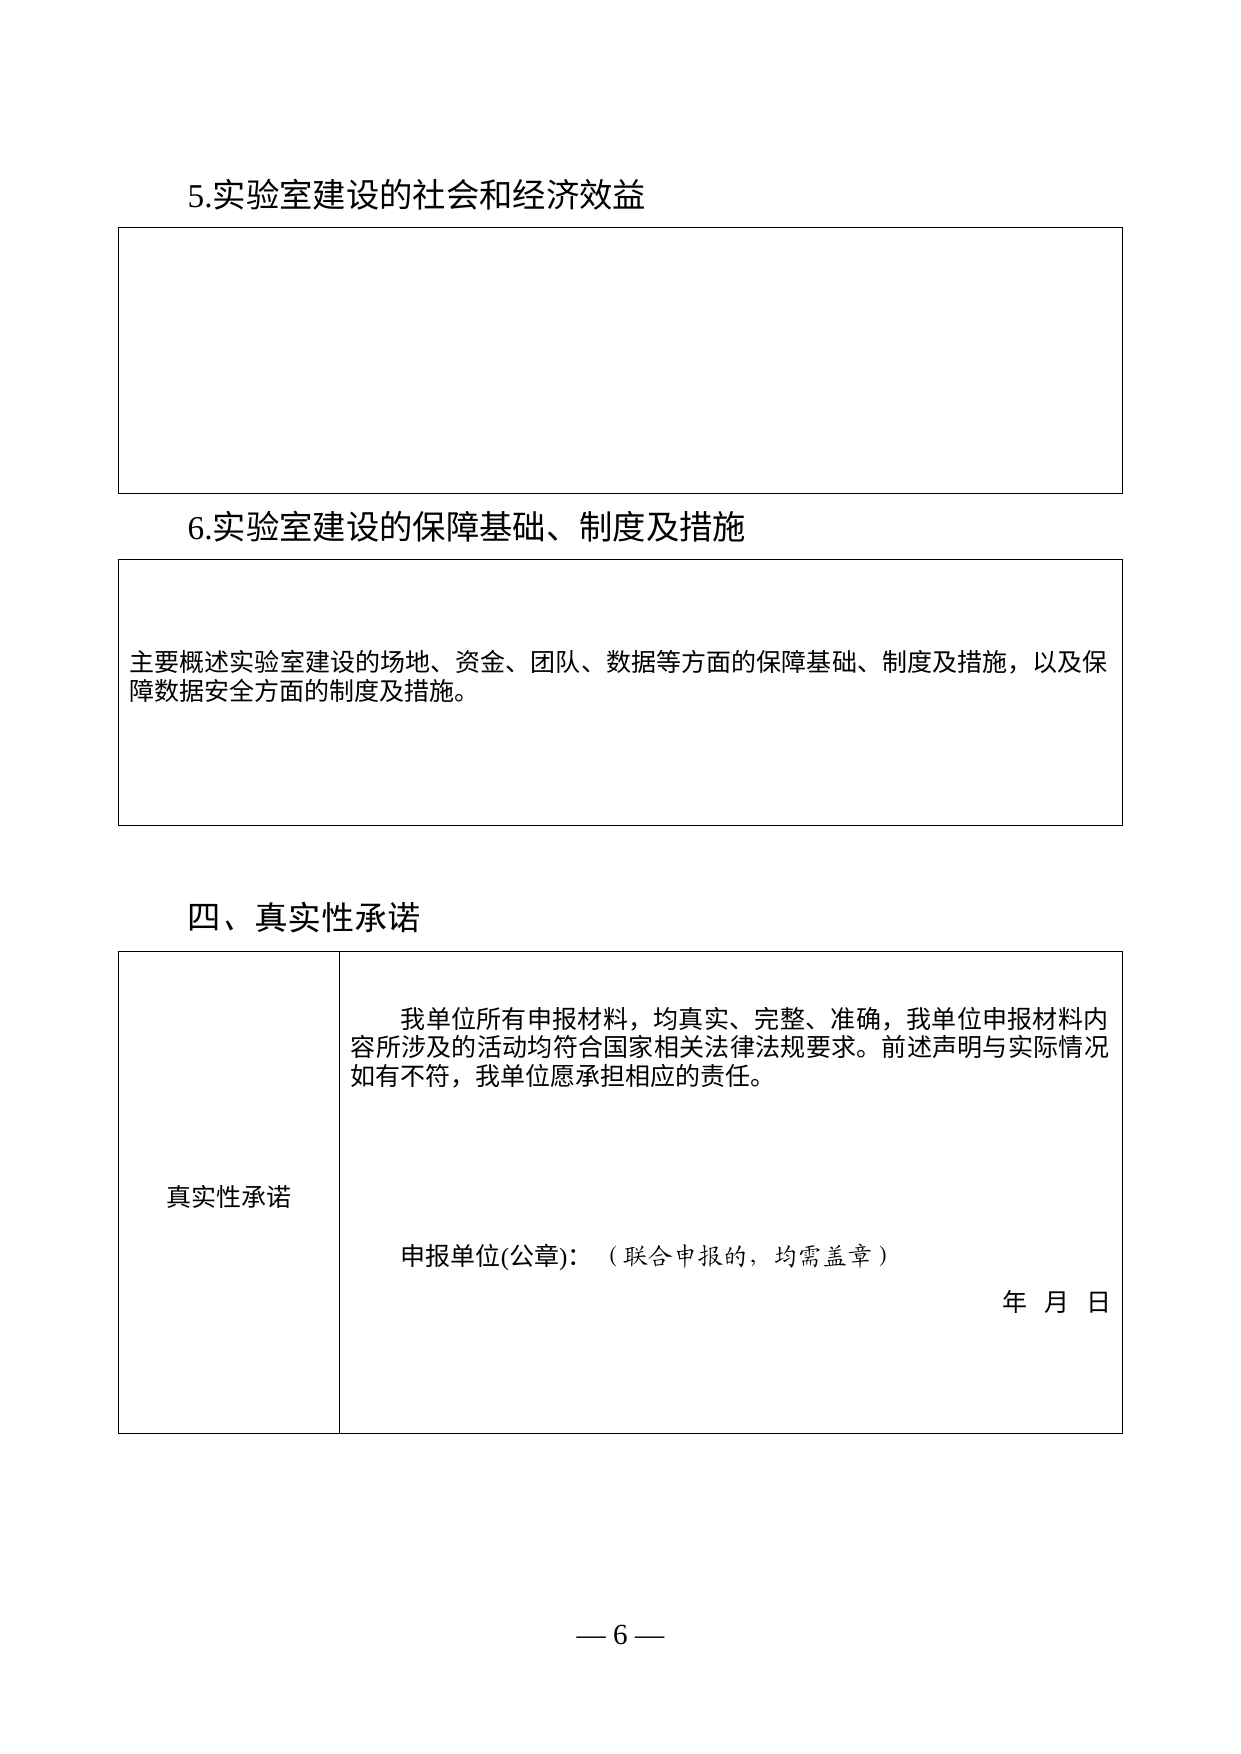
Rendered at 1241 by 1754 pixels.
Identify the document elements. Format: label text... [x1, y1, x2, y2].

table_header 真实性承诺 [119, 952, 339, 1433]
table_header 我单位所有申报材料，均真实、完整、准确，我单位申报材料内容所涉及的活动均符合国家相关法律法规要求。前述声明与实际情况如有不符，我单位愿承担相应的责任。 申报单位(公章)： （联合申报的，均需盖章） 年 月 日 [340, 952, 1122, 1433]
list 真实性承诺 [187, 896, 1053, 934]
text 5.实验室建设的社会和经济效益 [187, 162, 1053, 227]
table_header [119, 228, 1122, 493]
table_header 主要概述实验室建设的场地、资金、团队、数据等方面的保障基础、制度及措施，以及保障数据安全方面的制度及措施。 [119, 560, 1122, 824]
text 6.实验室建设的保障基础、制度及措施 [187, 494, 1053, 559]
